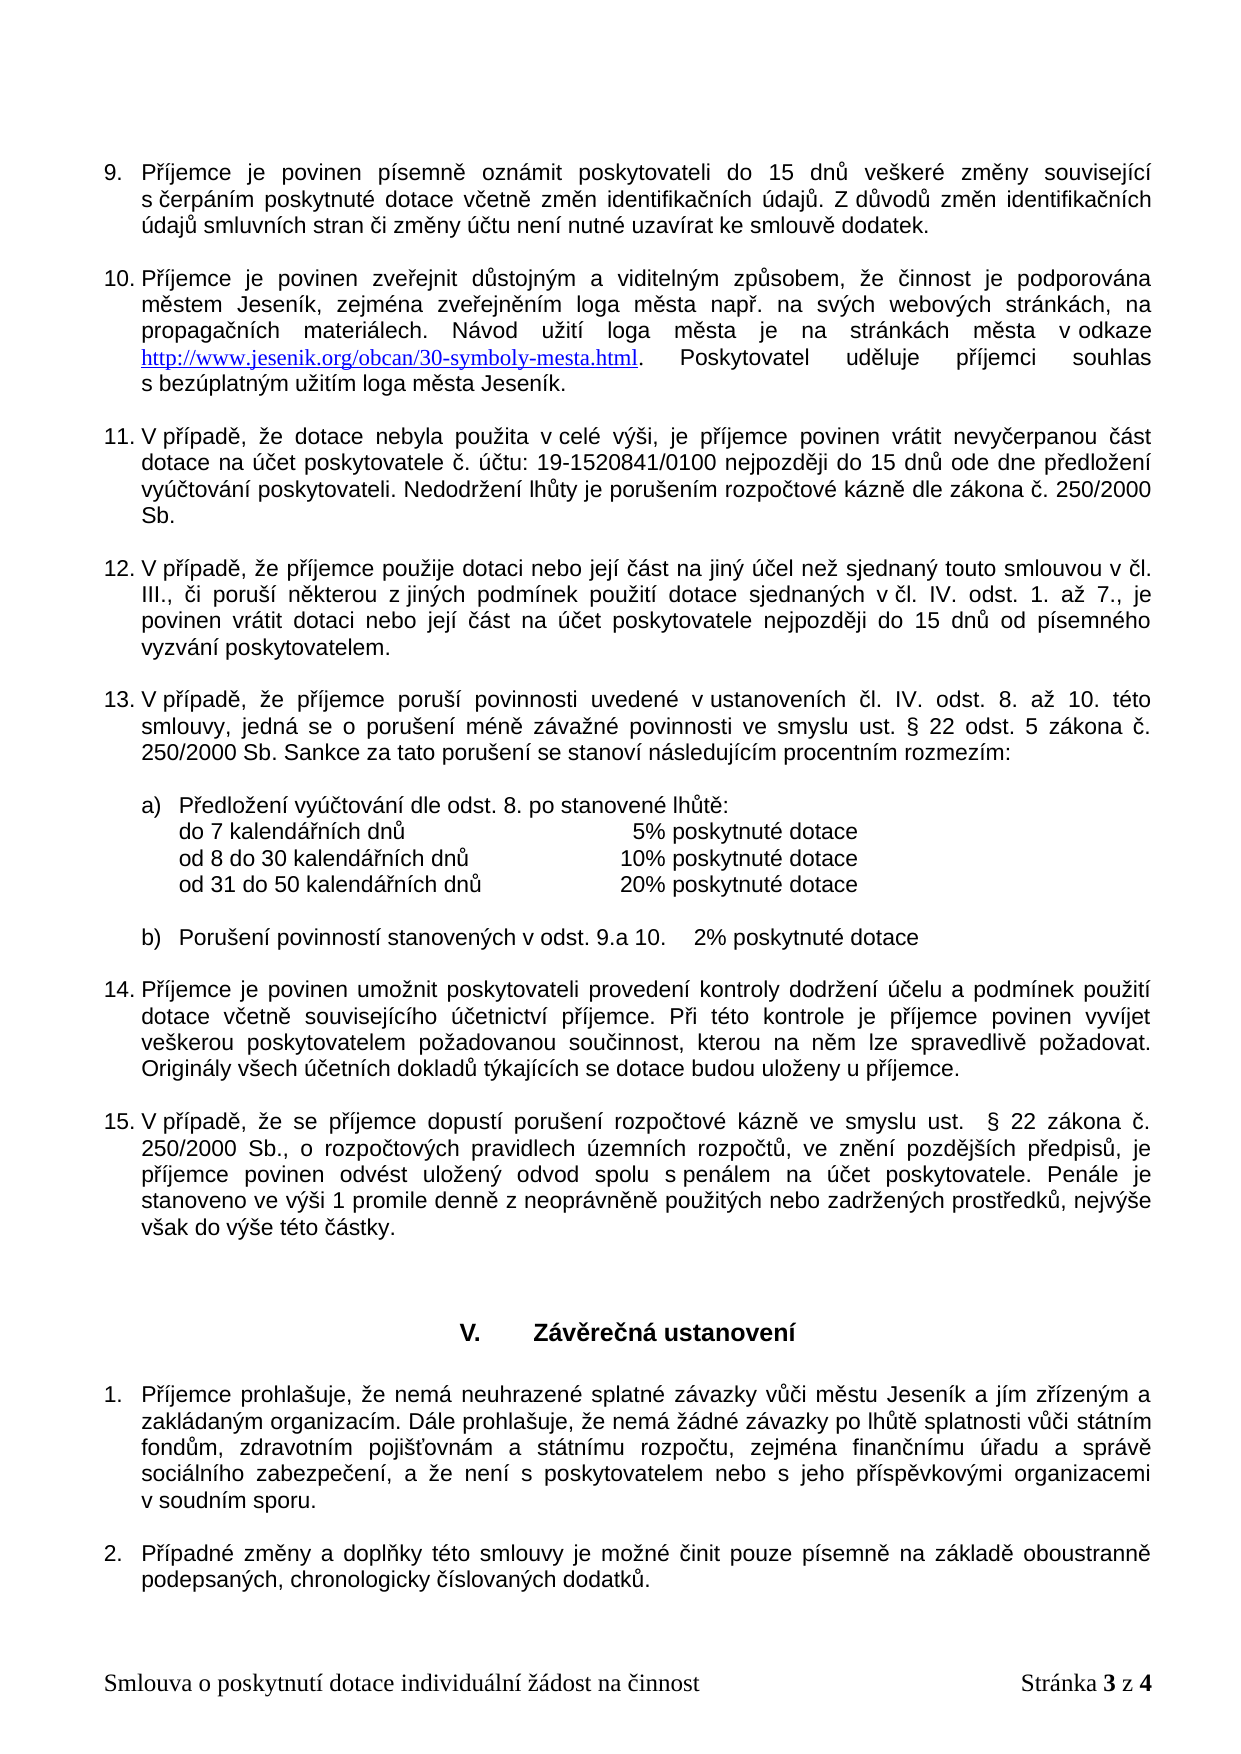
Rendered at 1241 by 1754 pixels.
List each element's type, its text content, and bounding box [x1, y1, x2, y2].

list V případě, že příjemce poruší povinnosti uvedené v ustanoveních čl. IV. odst. 8. až 10. této smlouvy, jedná se o porušení méně závažné povinnosti ve smyslu ust. § 22 odst. 5 zákona č. 250/2000 Sb. Sankce za tato porušení se stanoví následujícím procentním rozmezím: [103, 686, 1152, 766]
list V případě, že se příjemce dopustí porušení rozpočtové kázně ve smyslu ust. § 22 zákona č. 250/2000 Sb., o rozpočtových pravidlech územních rozpočtů, ve znění pozdějších předpisů, je příjemce povinen odvést uložený odvod spolu s penálem na účet poskytovatele. Penále je stanoveno ve výši 1 promile denně z neoprávněně použitých nebo zadržených prostředků, nejvýše však do výše této částky. [103, 1108, 1152, 1240]
subtitle Závěrečná ustanovení [103, 1318, 1152, 1346]
list Případné změny a doplňky této smlouvy je možné činit pouze písemně na základě oboustranně podepsaných, chronologicky číslovaných dodatků. [103, 1539, 1152, 1592]
text do 7 kalendářních dnů 5% poskytnuté dotace [178, 818, 1152, 844]
text od 8 do 30 kalendářních dnů 10% poskytnuté dotace [178, 844, 1152, 871]
list Předložení vyúčtování dle odst. 8. po stanovené lhůtě: [141, 792, 1152, 818]
list Příjemce je povinen písemně oznámit poskytovateli do 15 dnů veškeré změny související s čerpáním poskytnuté dotace včetně změn identifikačních údajů. Z důvodů změn identifikačních údajů smluvních stran či změny účtu není nutné uzavírat ke smlouvě dodatek. [103, 159, 1152, 238]
list V případě, že příjemce použije dotaci nebo její část na jiný účel než sjednaný touto smlouvou v čl. III., či poruší některou z jiných podmínek použití dotace sjednaných v čl. IV. odst. 1. až 7., je povinen vrátit dotaci nebo její část na účet poskytovatele nejpozději do 15 dnů od písemného vyzvání poskytovatelem. [103, 555, 1152, 660]
list V případě, že dotace nebyla použita v celé výši, je příjemce povinen vrátit nevyčerpanou část dotace na účet poskytovatele č. účtu: 19-1520841/0100 nejpozději do 15 dnů ode dne předložení vyúčtování poskytovateli. Nedodržení lhůty je porušením rozpočtové kázně dle zákona č. 250/2000 Sb. [103, 423, 1152, 528]
text od 31 do 50 kalendářních dnů 20% poskytnuté dotace [178, 871, 1152, 897]
list Příjemce prohlašuje, že nemá neuhrazené splatné závazky vůči městu Jeseník a jím zřízeným a zakládaným organizacím. Dále prohlašuje, že nemá žádné závazky po lhůtě splatnosti vůči státním fondům, zdravotním pojišťovnám a státnímu rozpočtu, zejména finančnímu úřadu a správě sociálního zabezpečení, a že není s poskytovatelem nebo s jeho příspěvkovými organizacemi v soudním sporu. [103, 1381, 1152, 1513]
list Příjemce je povinen zveřejnit důstojným a viditelným způsobem, že činnost je podporována městem Jeseník, zejména zveřejněním loga města např. na svých webových stránkách, na propagačních materiálech. Návod užití loga města je na stránkách města v odkaze http://www.jesenik.org/obcan/30-symboly-mesta.html. Poskytovatel uděluje příjemci souhlas s bezúplatným užitím loga města Jeseník. [103, 265, 1152, 397]
list Příjemce je povinen umožnit poskytovateli provedení kontroly dodržení účelu a podmínek použití dotace včetně souvisejícího účetnictví příjemce. Při této kontrole je příjemce povinen vyvíjet veškerou poskytovatelem požadovanou součinnost, kterou na něm lze spravedlivě požadovat. Originály všech účetních dokladů týkajících se dotace budou uloženy u příjemce. [103, 976, 1152, 1082]
list Porušení povinností stanovených v odst. 9.a 10. 2% poskytnuté dotace [141, 924, 1152, 950]
